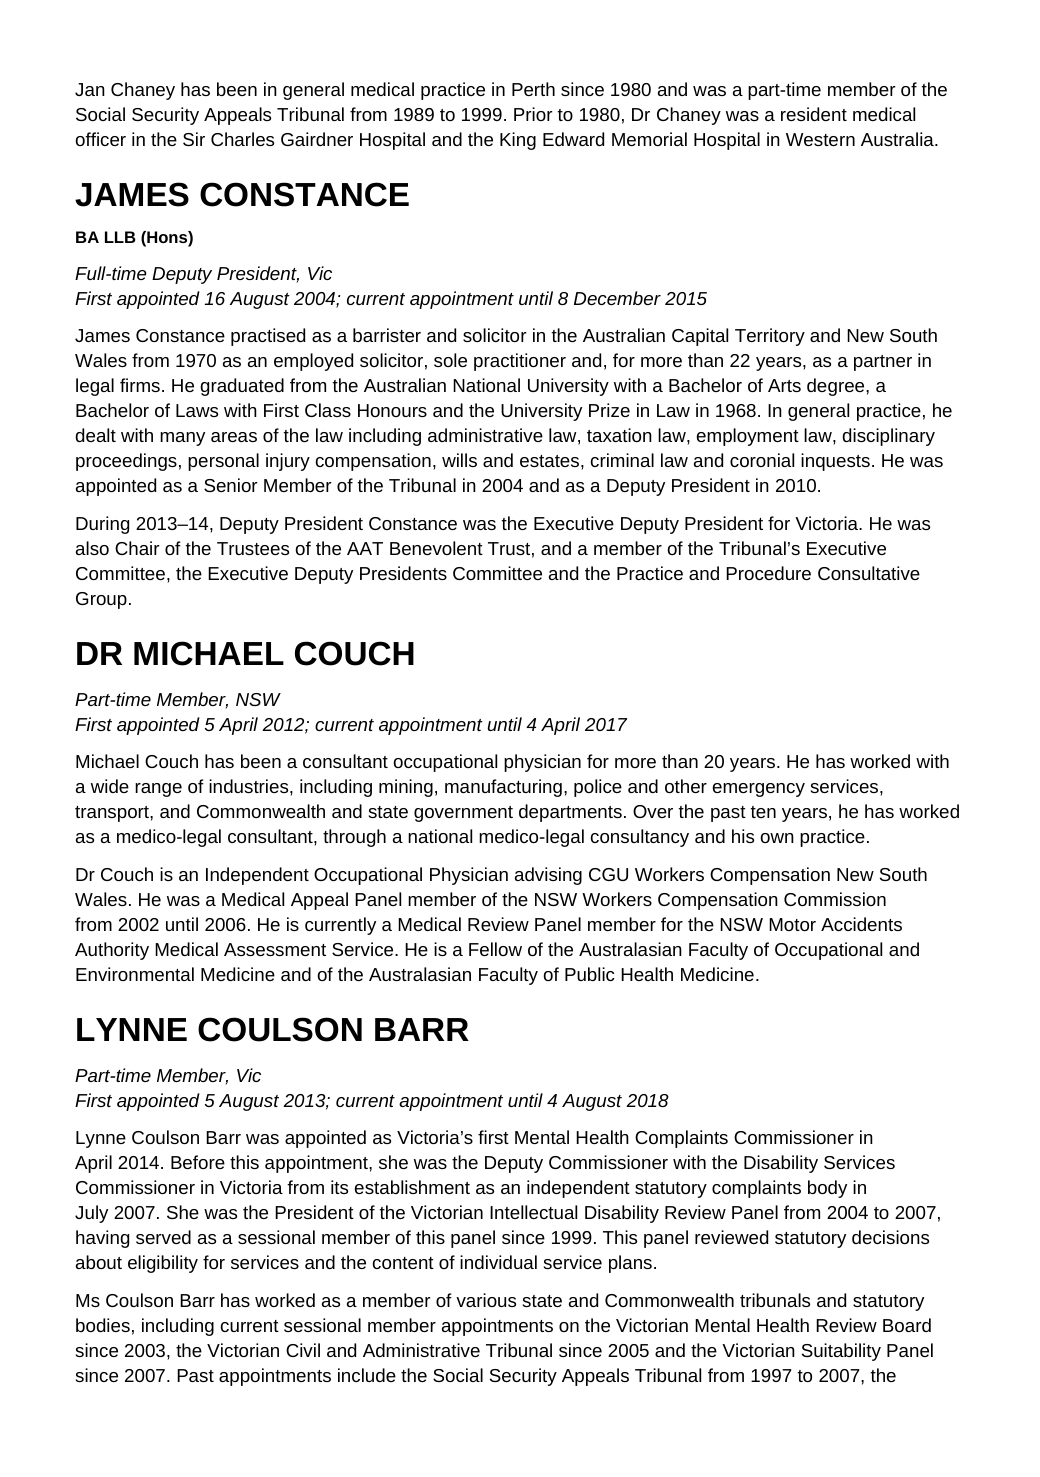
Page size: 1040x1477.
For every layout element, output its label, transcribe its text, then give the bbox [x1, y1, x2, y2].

text BA LLB (Hons) [75, 226, 964, 247]
text Part-time Member, NSW First appointed 5 April 2012; current appointment until 4 April 2017 [75, 685, 964, 735]
text Jan Chaney has been in general medical practice in Perth since 1980 and was a part-time member of the Social Security Appeals Tribunal from 1989 to 1999. Prior to 1980, Dr Chaney was a resident medical officer in the Sir Charles Gairdner Hospital and the King Edward Memorial Hospital in Western Australia. [75, 75, 964, 150]
text Michael Couch has been a consultant occupational physician for more than 20 years. He has worked with a wide range of industries, including mining, manufacturing, police and other emergency services, transport, and Commonwealth and state government departments. Over the past ten years, he has worked as a medico-legal consultant, through a national medico-legal consultancy and his own practice. [75, 748, 964, 848]
subtitle JAMES CONSTANCE [75, 175, 964, 213]
subtitle DR MICHAEL COUCH [75, 634, 964, 673]
text James Constance practised as a barrister and solicitor in the Australian Capital Territory and New South Wales from 1970 as an employed solicitor, sole practitioner and, for more than 22 years, as a partner in legal firms. He graduated from the Australian National University with a Bachelor of Arts degree, a Bachelor of Laws with First Class Honours and the University Prize in Law in 1968. In general practice, he dealt with many areas of the law including administrative law, taxation law, employment law, disciplinary proceedings, personal injury compensation, wills and estates, criminal law and coronial inquests. He was appointed as a Senior Member of the Tribunal in 2004 and as a Deputy President in 2010. [75, 322, 964, 497]
text Dr Couch is an Independent Occupational Physician advising CGU Workers Compensation New South Wales. He was a Medical Appeal Panel member of the NSW Workers Compensation Commission from 2002 until 2006. He is currently a Medical Review Panel member for the NSW Motor Accidents Authority Medical Assessment Service. He is a Fellow of the Australasian Faculty of Occupational and Environmental Medicine and of the Australasian Faculty of Public Health Medicine. [75, 860, 964, 985]
text Lynne Coulson Barr was appointed as Victoria’s first Mental Health Complaints Commissioner in April 2014. Before this appointment, she was the Deputy Commissioner with the Disability Services Commissioner in Victoria from its establishment as an independent statutory complaints body in July 2007. She was the President of the Victorian Intellectual Disability Review Panel from 2004 to 2007, having served as a sessional member of this panel since 1999. This panel reviewed statutory decisions about eligibility for services and the content of individual service plans. [75, 1124, 964, 1274]
subtitle LYNNE COULSON BARR [75, 1010, 964, 1049]
text Full-time Deputy President, Vic First appointed 16 August 2004; current appointment until 8 December 2015 [75, 259, 964, 309]
text During 2013–14, Deputy President Constance was the Executive Deputy President for Victoria. He was also Chair of the Trustees of the AAT Benevolent Trust, and a member of the Tribunal’s Executive Committee, the Executive Deputy Presidents Committee and the Practice and Procedure Consultative Group. [75, 509, 964, 609]
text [75, 1286, 964, 1386]
text Part-time Member, Vic First appointed 5 August 2013; current appointment until 4 August 2018 [75, 1061, 964, 1111]
